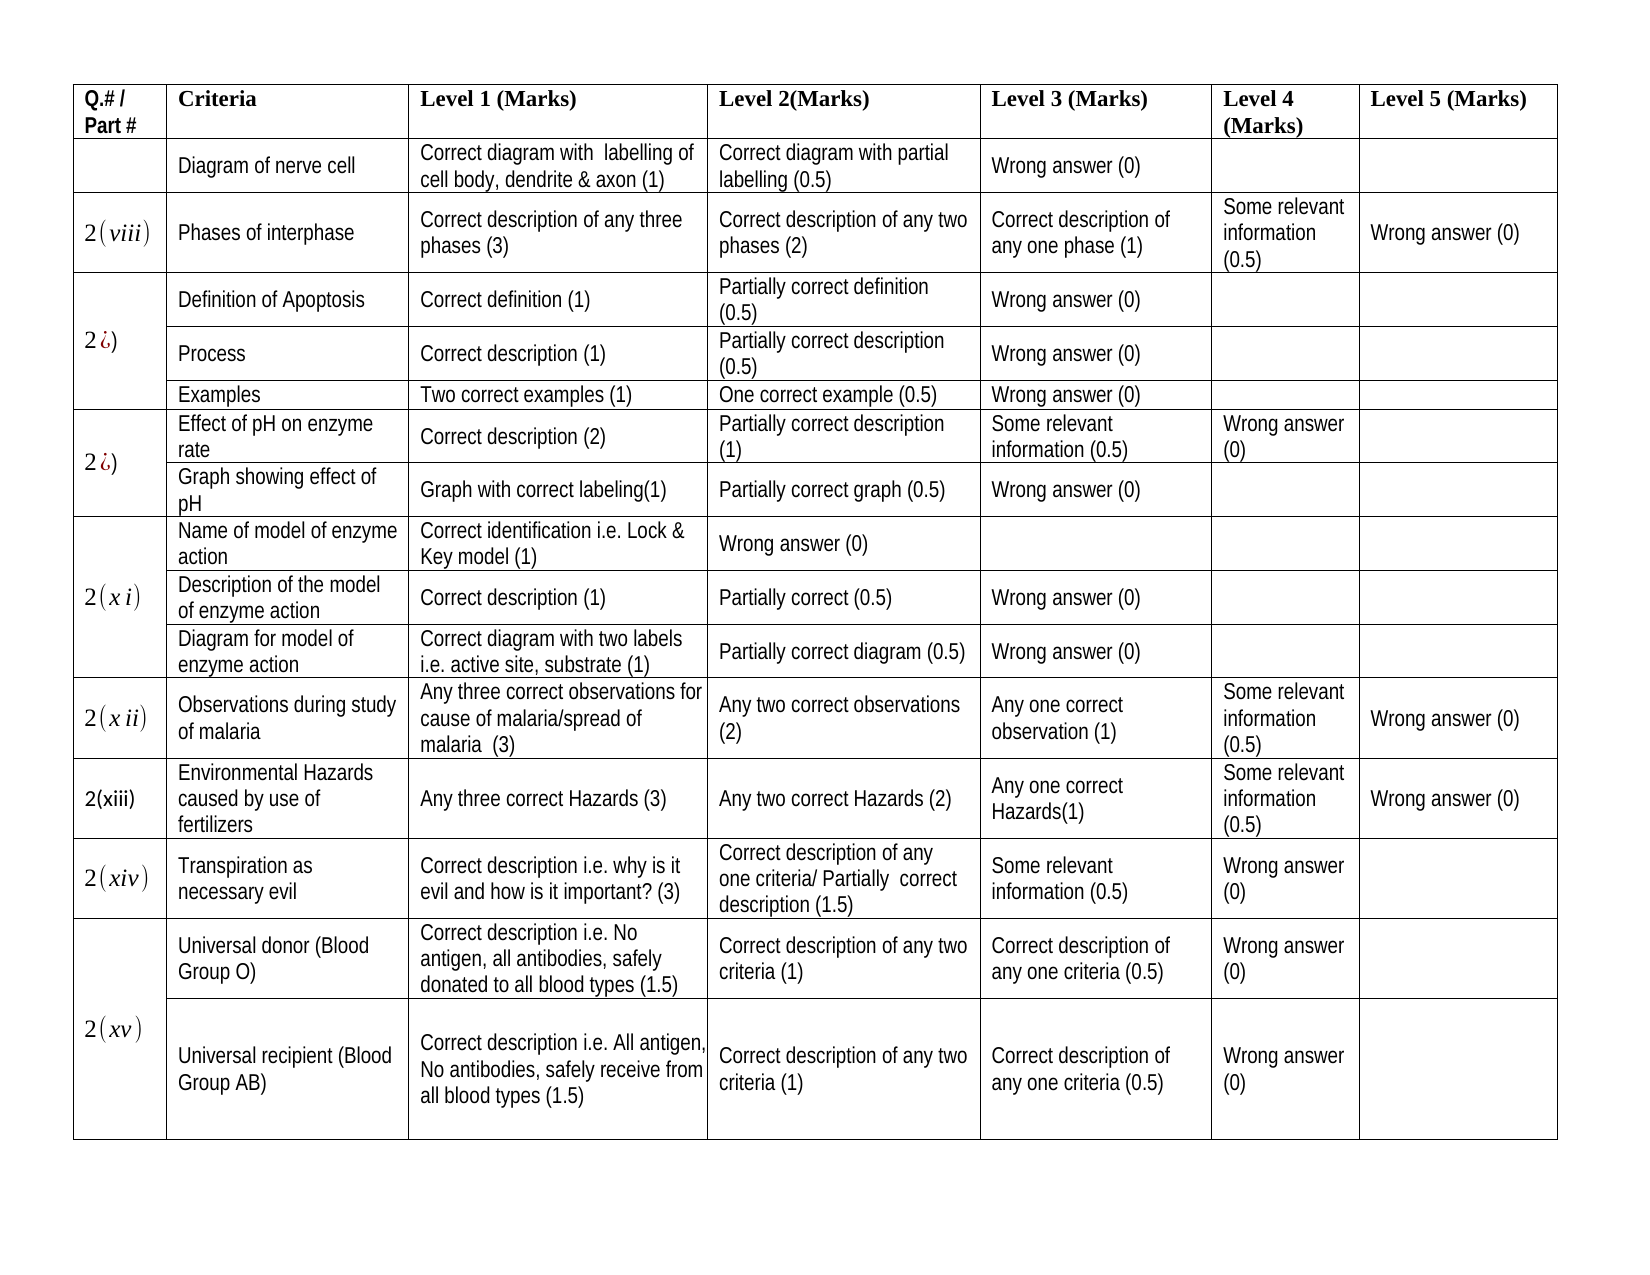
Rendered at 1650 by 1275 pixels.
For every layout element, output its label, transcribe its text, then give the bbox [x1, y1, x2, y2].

table_cell [74, 678, 166, 757]
table_cell Wrong answer (0) [1360, 759, 1557, 837]
table_cell Graph with correct labeling(1) [409, 463, 707, 516]
table_cell Correct description of any one phase (1) [981, 193, 1211, 272]
table_cell Correct diagram with partial labelling (0.5) [708, 139, 980, 192]
table_cell [1360, 919, 1557, 998]
table_cell Correct description i.e. why is it evil and how is it important? (3) [409, 839, 707, 918]
table_cell Graph showing effect of pH [167, 463, 408, 516]
table_cell ) [74, 410, 166, 516]
table_cell Observations during study of malaria [167, 678, 408, 757]
table_header Level 5 (Marks) [1360, 85, 1557, 138]
table_cell [1212, 625, 1359, 677]
table_cell Correct description of any two phases (2) [708, 193, 980, 272]
table_cell Transpiration as necessary evil [167, 839, 408, 918]
table_cell Diagram of nerve cell [167, 139, 408, 192]
table_cell Some relevant information (0.5) [1212, 678, 1359, 757]
table_cell [1360, 410, 1557, 462]
table_cell [1360, 517, 1557, 570]
table_cell Correct description of any two criteria (1) [708, 919, 980, 998]
table_header Level 4 (Marks) [1212, 85, 1359, 138]
table_cell Partially correct description (0.5) [708, 327, 980, 379]
table_cell Wrong answer (0) [708, 517, 980, 570]
table_cell Any two correct observations (2) [708, 678, 980, 757]
table_cell Correct description of any two criteria (1) [708, 999, 980, 1139]
table_cell [1360, 463, 1557, 516]
table_cell Wrong answer (0) [1212, 999, 1359, 1139]
table_header Criteria [167, 85, 408, 138]
table_header Q.# / Part # [74, 85, 166, 138]
table_cell Partially correct graph (0.5) [708, 463, 980, 516]
table_cell [1212, 139, 1359, 192]
table_cell Correct identification i.e. Lock & Key model (1) [409, 517, 707, 570]
table_cell [981, 517, 1211, 570]
table_cell [1212, 463, 1359, 516]
table_cell Partially correct definition (0.5) [708, 273, 980, 326]
table_cell Correct diagram with labelling of cell body, dendrite & axon (1) [409, 139, 707, 192]
table_header Level 1 (Marks) [409, 85, 707, 138]
table_cell Wrong answer (0) [981, 273, 1211, 326]
table_header Level 2(Marks) [708, 85, 980, 138]
table_cell [1360, 839, 1557, 918]
table_cell [1360, 139, 1557, 192]
table_cell Some relevant information (0.5) [981, 839, 1211, 918]
table_cell Examples [167, 381, 408, 408]
table_cell Process [167, 327, 408, 379]
table_cell Any one correct observation (1) [981, 678, 1211, 757]
table_cell [1360, 273, 1557, 326]
table_cell ) [74, 273, 166, 408]
table_cell Diagram for model of enzyme action [167, 625, 408, 677]
table_cell Wrong answer (0) [1360, 678, 1557, 757]
table_cell Wrong answer (0) [1212, 410, 1359, 462]
table_cell Universal donor (Blood Group O) [167, 919, 408, 998]
table_cell [74, 517, 166, 677]
table_cell Correct description of any three phases (3) [409, 193, 707, 272]
table_cell Correct description of any one criteria (0.5) [981, 919, 1211, 998]
table_cell Wrong answer (0) [1360, 193, 1557, 272]
table_cell Description of the model of enzyme action [167, 571, 408, 623]
table_cell One correct example (0.5) [708, 381, 980, 408]
table_header Level 3 (Marks) [981, 85, 1211, 138]
table_cell Name of model of enzyme action [167, 517, 408, 570]
table_cell Effect of pH on enzyme rate [167, 410, 408, 462]
table_cell Wrong answer (0) [981, 463, 1211, 516]
table_cell Correct description i.e. All antigen, No antibodies, safely receive from all blood types (1.5) [409, 999, 707, 1139]
table_cell [1212, 517, 1359, 570]
table_cell Phases of interphase [167, 193, 408, 272]
table_cell Correct definition (1) [409, 273, 707, 326]
table_cell Wrong answer (0) [1212, 919, 1359, 998]
table_cell Correct description i.e. No antigen, all antibodies, safely donated to all blood types (1.5) [409, 919, 707, 998]
table_cell Two correct examples (1) [409, 381, 707, 408]
table_cell [1360, 625, 1557, 677]
table_cell Partially correct diagram (0.5) [708, 625, 980, 677]
table_cell Correct description (1) [409, 327, 707, 379]
table_cell Correct diagram with two labels i.e. active site, substrate (1) [409, 625, 707, 677]
table_cell Wrong answer (0) [981, 139, 1211, 192]
table_cell Some relevant information (0.5) [981, 410, 1211, 462]
table_cell [1360, 327, 1557, 379]
table_cell [1212, 273, 1359, 326]
table_cell Some relevant information (0.5) [1212, 759, 1359, 837]
table_cell [74, 193, 166, 272]
table_cell Correct description of any one criteria/ Partially correct description (1.5) [708, 839, 980, 918]
table_cell Correct description of any one criteria (0.5) [981, 999, 1211, 1139]
table_cell Any one correct Hazards(1) [981, 759, 1211, 837]
table_cell Wrong answer (0) [1212, 839, 1359, 918]
table_cell [1360, 571, 1557, 623]
table_cell Wrong answer (0) [981, 625, 1211, 677]
table_cell Any two correct Hazards (2) [708, 759, 980, 837]
table_cell 2(xiii) [74, 759, 166, 837]
table_cell Wrong answer (0) [981, 571, 1211, 623]
table_cell Correct description (1) [409, 571, 707, 623]
table_cell Correct description (2) [409, 410, 707, 462]
table_cell Wrong answer (0) [981, 381, 1211, 408]
table_cell Partially correct description (1) [708, 410, 980, 462]
table_cell Any three correct observations for cause of malaria/spread of malaria (3) [409, 678, 707, 757]
table_cell [74, 139, 166, 192]
table_cell [1360, 381, 1557, 408]
table_cell Definition of Apoptosis [167, 273, 408, 326]
table_cell [1360, 999, 1557, 1139]
table_cell Any three correct Hazards (3) [409, 759, 707, 837]
table_cell Wrong answer (0) [981, 327, 1211, 379]
table_cell Environmental Hazards caused by use of fertilizers [167, 759, 408, 837]
table_cell [1212, 327, 1359, 379]
table_cell [74, 839, 166, 918]
table_cell Some relevant information (0.5) [1212, 193, 1359, 272]
table_cell [1212, 381, 1359, 408]
table_cell [74, 919, 166, 1139]
table_cell Partially correct (0.5) [708, 571, 980, 623]
table_cell [1212, 571, 1359, 623]
table_cell Universal recipient (Blood Group AB) [167, 999, 408, 1139]
